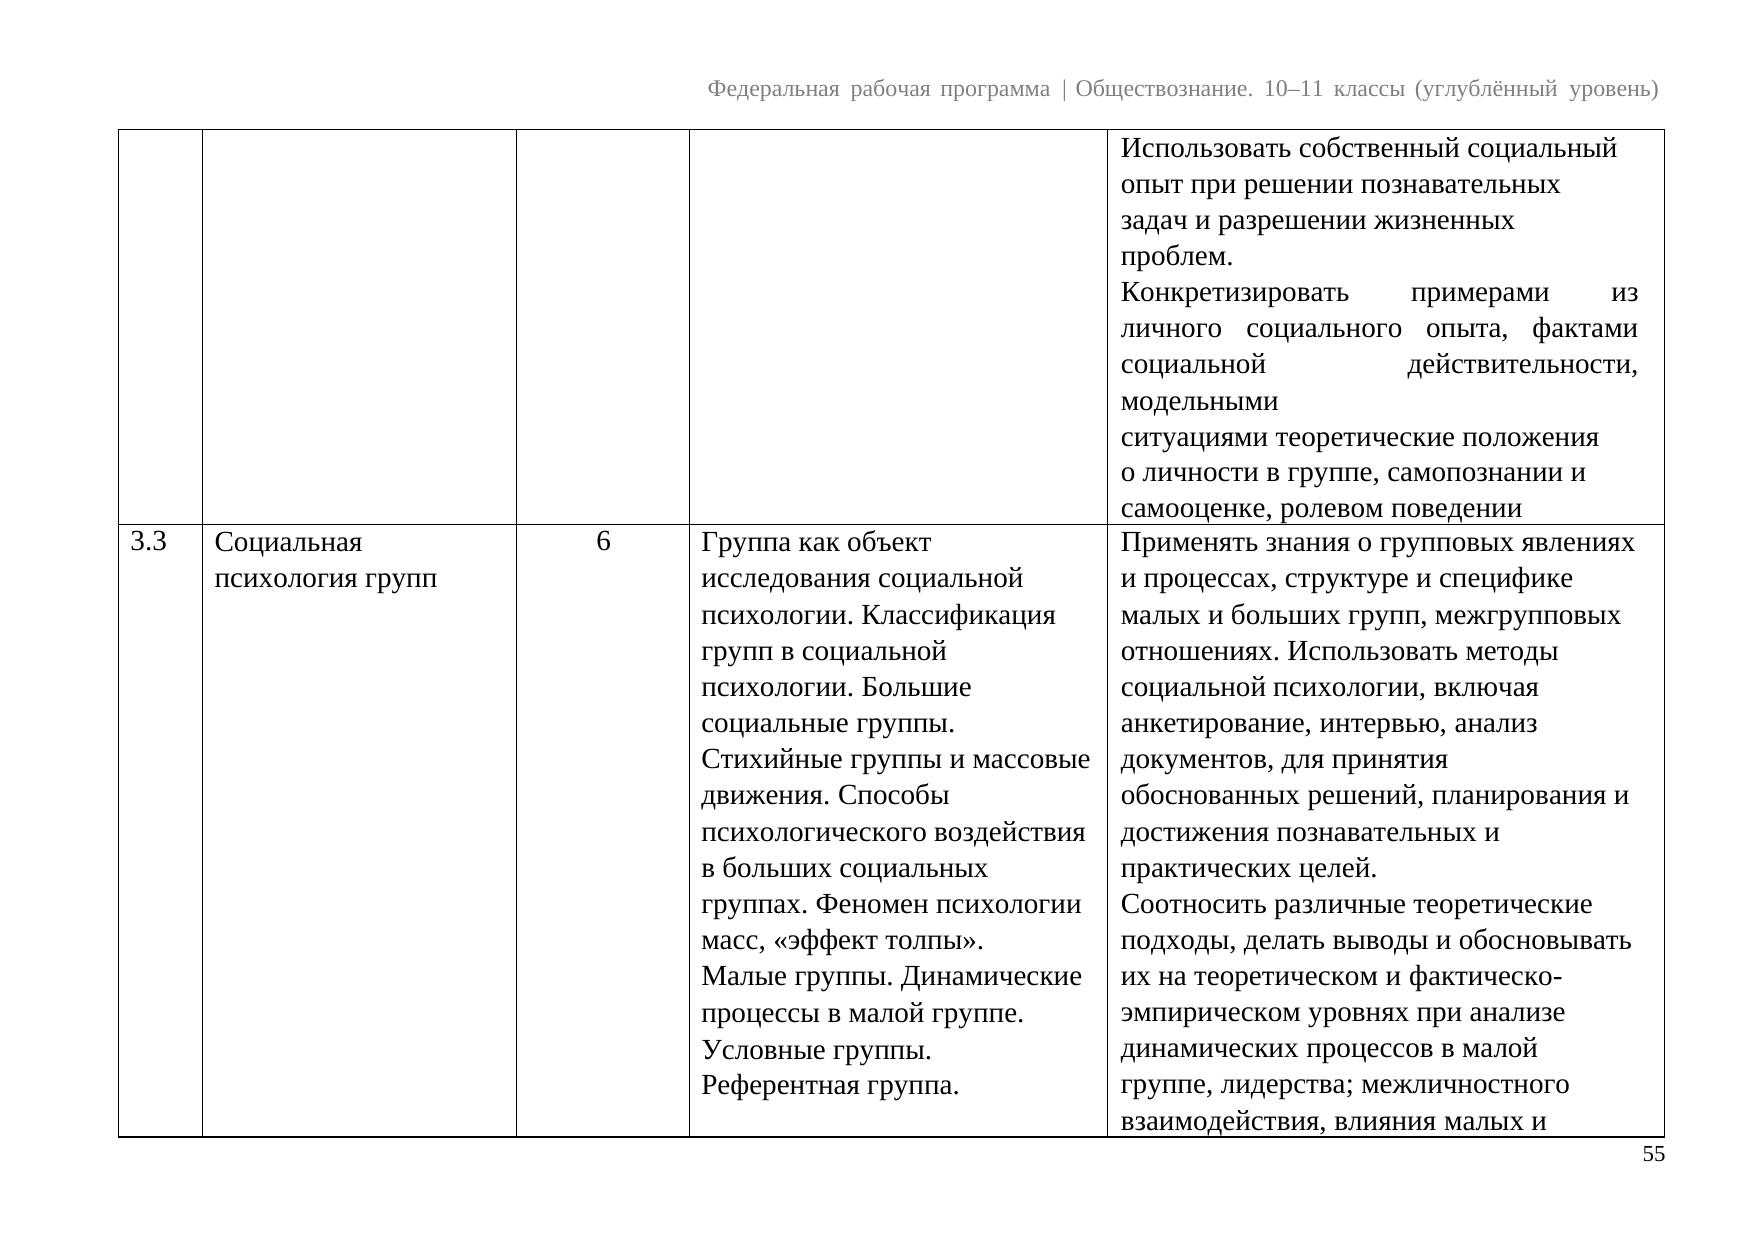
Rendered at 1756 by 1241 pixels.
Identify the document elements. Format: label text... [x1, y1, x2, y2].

table_header [517, 130, 689, 523]
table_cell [690, 525, 1107, 1136]
table_header [119, 130, 202, 523]
table_cell 3.3 [119, 525, 202, 1136]
table_cell 6 [517, 525, 689, 1136]
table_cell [203, 525, 516, 1136]
table_header [203, 130, 516, 523]
table_header [690, 130, 1107, 523]
table_header Использовать собственный социальный опыт при решении познавательных задач и разрешении жизненных проблем. Конкретизировать примерами из личного социального опыта, фактами социальной действительности, модельными ситуациями теоретические положения о личности в группе, самопознании и самооценке, ролевом поведении [1108, 130, 1664, 523]
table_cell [1108, 525, 1664, 1136]
